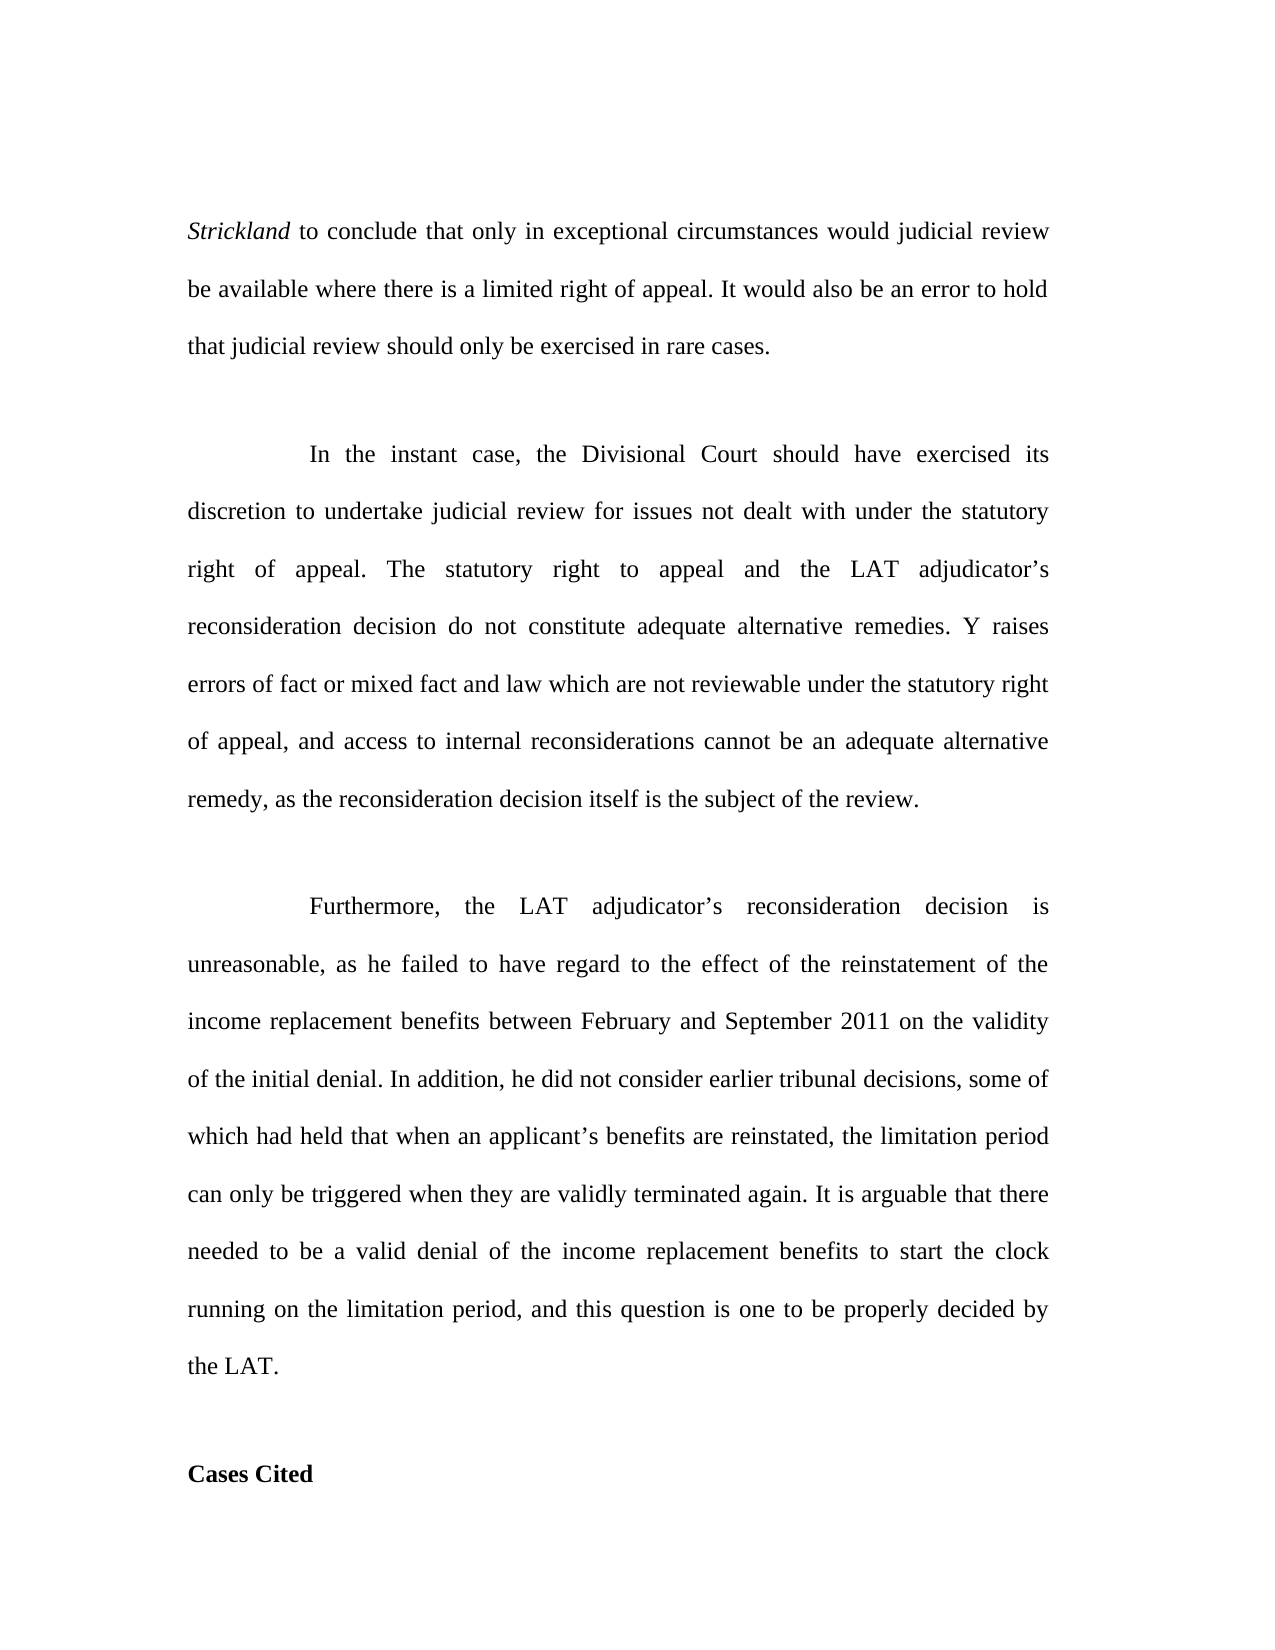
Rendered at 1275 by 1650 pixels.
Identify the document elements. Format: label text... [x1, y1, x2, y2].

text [187, 216, 1050, 360]
text Furthermore, the LAT adjudicator’s reconsideration decision is unreasonable, as he failed to have regard to the effect of the reinstatement of the income replacement benefits between February and September 2011 on the validity of the initial denial. In addition, he did not consider earlier tribunal decisions, some of which had held that when an applicant’s benefits are reinstated, the limitation period can only be triggered when they are validly terminated again. It is arguable that there needed to be a valid denial of the income replacement benefits to start the clock running on the limitation period, and this question is one to be properly decided by the LAT. [187, 891, 1050, 1380]
text Cases Cited [187, 1459, 1050, 1488]
text In the instant case, the Divisional Court should have exercised its discretion to undertake judicial review for issues not dealt with under the statutory right of appeal. The statutory right to appeal and the LAT adjudicator’s reconsideration decision do not constitute adequate alternative remedies. Y raises errors of fact or mixed fact and law which are not reviewable under the statutory right of appeal, and access to internal reconsiderations cannot be an adequate alternative remedy, as the reconsideration decision itself is the subject of the review. [187, 439, 1050, 813]
